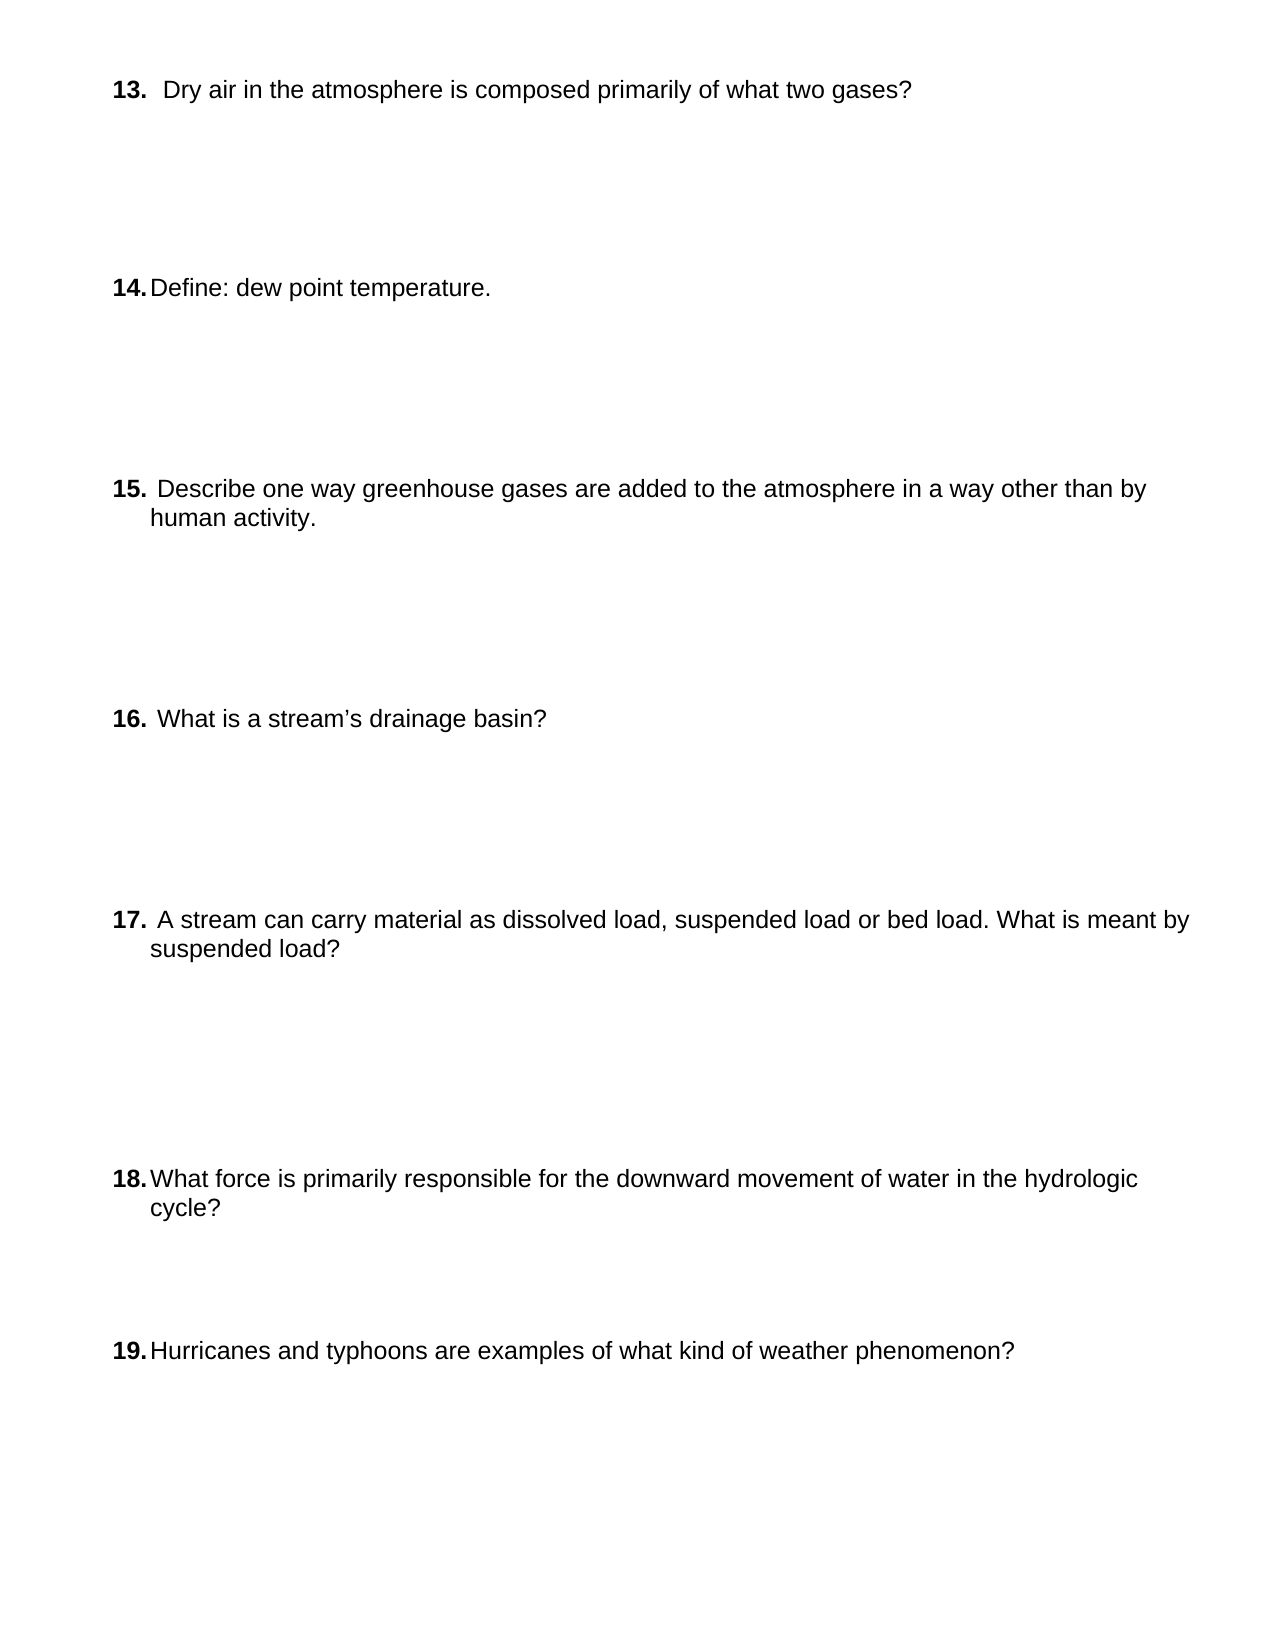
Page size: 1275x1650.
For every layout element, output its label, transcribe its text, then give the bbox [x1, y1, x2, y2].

list Define: dew point temperature. [112, 273, 1200, 301]
list What force is primarily responsible for the downward movement of water in the hydrologic cycle? [112, 1164, 1200, 1221]
list What is a stream’s drainage basin? [112, 704, 1200, 733]
list Hurricanes and typhoons are examples of what kind of weather phenomenon? [112, 1336, 1200, 1365]
list A stream can carry material as dissolved load, suspended load or bed load. What is meant by suspended load? [112, 905, 1200, 963]
list Dry air in the atmosphere is composed primarily of what two gases? [112, 75, 1200, 104]
list Describe one way greenhouse gases are added to the atmosphere in a way other than by human activity. [112, 474, 1200, 531]
